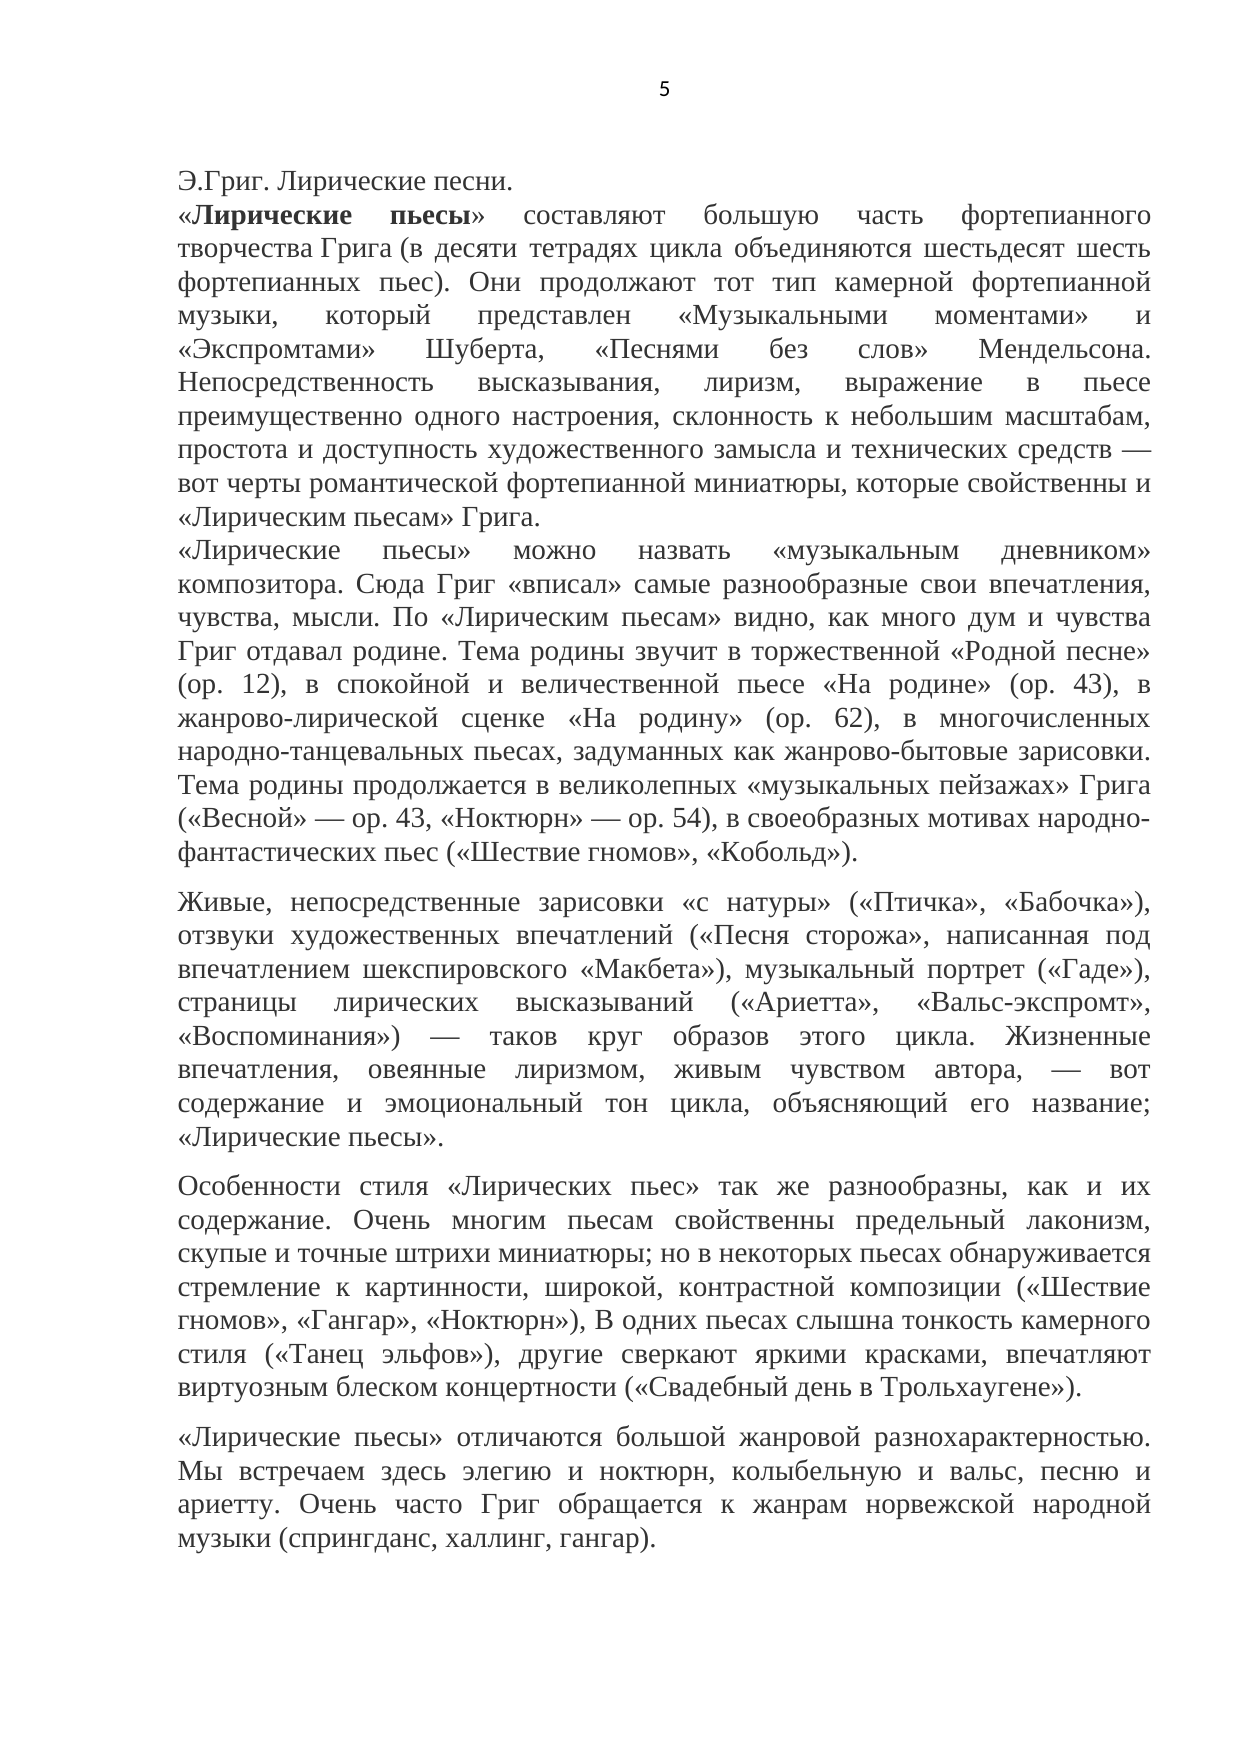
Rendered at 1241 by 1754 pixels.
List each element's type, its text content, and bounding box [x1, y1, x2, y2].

text Живые, непосредственные зарисовки «с натуры» («Птичка», «Бабочка»), отзвуки художественных впечатлений («Песня сторожа», написанная под впечатлением шекспировского «Макбета»), музыкальный портрет («Гаде»), страницы лирических высказываний («Ариетта», «Вальс-экспромт», «Воспоминания») — таков круг образов этого цикла. Жизненные впечатления, овеянные лиризмом, живым чувством автора, — вот содержание и эмоциональный тон цикла, объясняющий его название; «Лирические пьесы». [177, 884, 1152, 1152]
text «Лирические пьесы» составляют большую часть фортепианного творчества Грига (в десяти тетрадях цикла объединяются шестьдесят шесть фортепианных пьес). Они продолжают тот тип камерной фортепианной музыки, который представлен «Музыкальными моментами» и «Экспромтами» Шуберта, «Песнями без слов» Мендельсона. Непосредственность высказывания, лиризм, выражение в пьесе преимущественно одного настроения, склонность к небольшим масштабам, простота и доступность художественного замысла и технических средств — вот черты романтической фортепианной миниатюры, которые свойственны и «Лирическим пьесам» Грига. [177, 197, 1152, 532]
text Особенности стиля «Лирических пьес» так же разнообразны, как и их содержание. Очень многим пьесам свойственны предельный лаконизм, скупые и точные штрихи миниатюры; но в некоторых пьесах обнаруживается стремление к картинности, широкой, контрастной композиции («Шествие гномов», «Гангар», «Ноктюрн»), В одних пьесах слышна тонкость камерного стиля («Танец эльфов»), другие сверкают яркими красками, впечатляют виртуозным блеском концертности («Свадебный день в Трольхаугене»). [177, 1168, 1152, 1403]
text «Лирические пьесы» можно назвать «музыкальным дневником» композитора. Сюда Григ «вписал» самые разнообразные свои впечатления, чувства, мысли. По «Лирическим пьесам» видно, как много дум и чувства Григ отдавал родине. Тема родины звучит в торжественной «Родной песне» (ор. 12), в спокойной и величественной пьесе «На родине» (ор. 43), в жанрово-лирической сценке «На родину» (ор. 62), в многочисленных народно-танцевальных пьесах, задуманных как жанрово-бытовые зарисовки. Тема родины продолжается в великолепных «музыкальных пейзажах» Грига («Весной» — ор. 43, «Ноктюрн» — ор. 54), в своеобразных мотивах народно-фантастических пьес («Шествие гномов», «Кобольд»). [177, 532, 1152, 868]
text «Лирические пьесы» отличаются большой жанровой разнохарактерностью. Мы встречаем здесь элегию и ноктюрн, колыбельную и вальс, песню и ариетту. Очень часто Григ обращается к жанрам норвежской народной музыки (спрингданс, халлинг, гангар). [177, 1419, 1152, 1553]
text Э.Григ. Лирические песни. [177, 163, 1152, 197]
